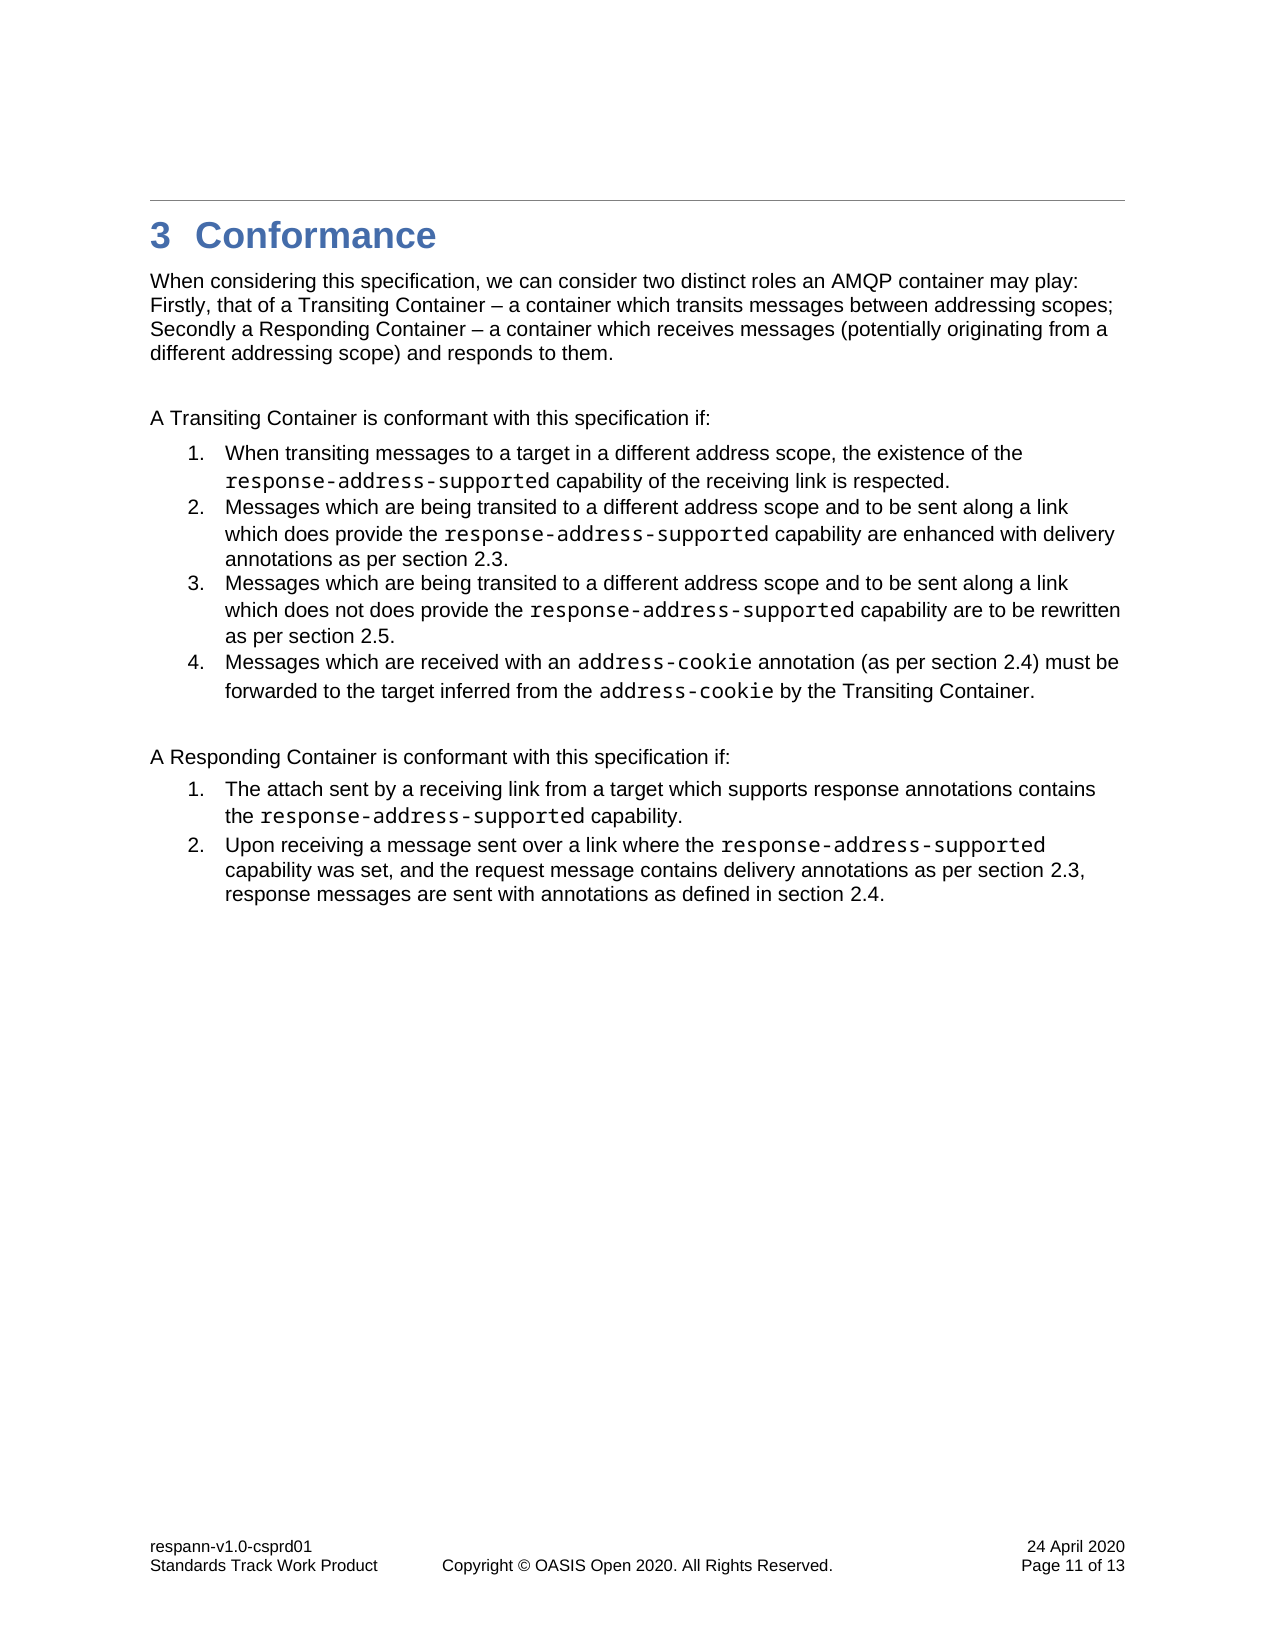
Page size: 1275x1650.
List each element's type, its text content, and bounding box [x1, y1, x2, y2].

list The attach sent by a receiving link from a target which supports response annotations contains the response-address-supported capability. [187, 777, 1125, 830]
list Upon receiving a message sent over a link where the response-address-supported capability was set, and the request message contains delivery annotations as per section 2.3, response messages are sent with annotations as defined in section 2.4. [187, 830, 1125, 906]
list Messages which are being transited to a different address scope and to be sent along a link which does provide the response-address-supported capability are enhanced with delivery annotations as per section 2.3. [187, 495, 1125, 571]
list Messages which are received with an address-cookie annotation (as per section 2.4) must be forwarded to the target inferred from the address-cookie by the Transiting Container. [187, 647, 1125, 704]
text A Transiting Container is conformant with this specification if: [150, 406, 1125, 429]
text When considering this specification, we can consider two distinct roles an AMQP container may play: Firstly, that of a Transiting Container – a container which transits messages between addressing scopes; Secondly a Responding Container – a container which receives messages (potentially originating from a different addressing scope) and responds to them. [150, 269, 1125, 365]
list When transiting messages to a target in a different address scope, the existence of the response-address-supported capability of the receiving link is respected. [187, 438, 1125, 495]
text A Responding Container is conformant with this specification if: [150, 745, 1125, 769]
list Messages which are being transited to a different address scope and to be sent along a link which does not does provide the response-address-supported capability are to be rewritten as per section 2.5. [187, 571, 1125, 647]
subtitle Conformance [150, 201, 1125, 257]
